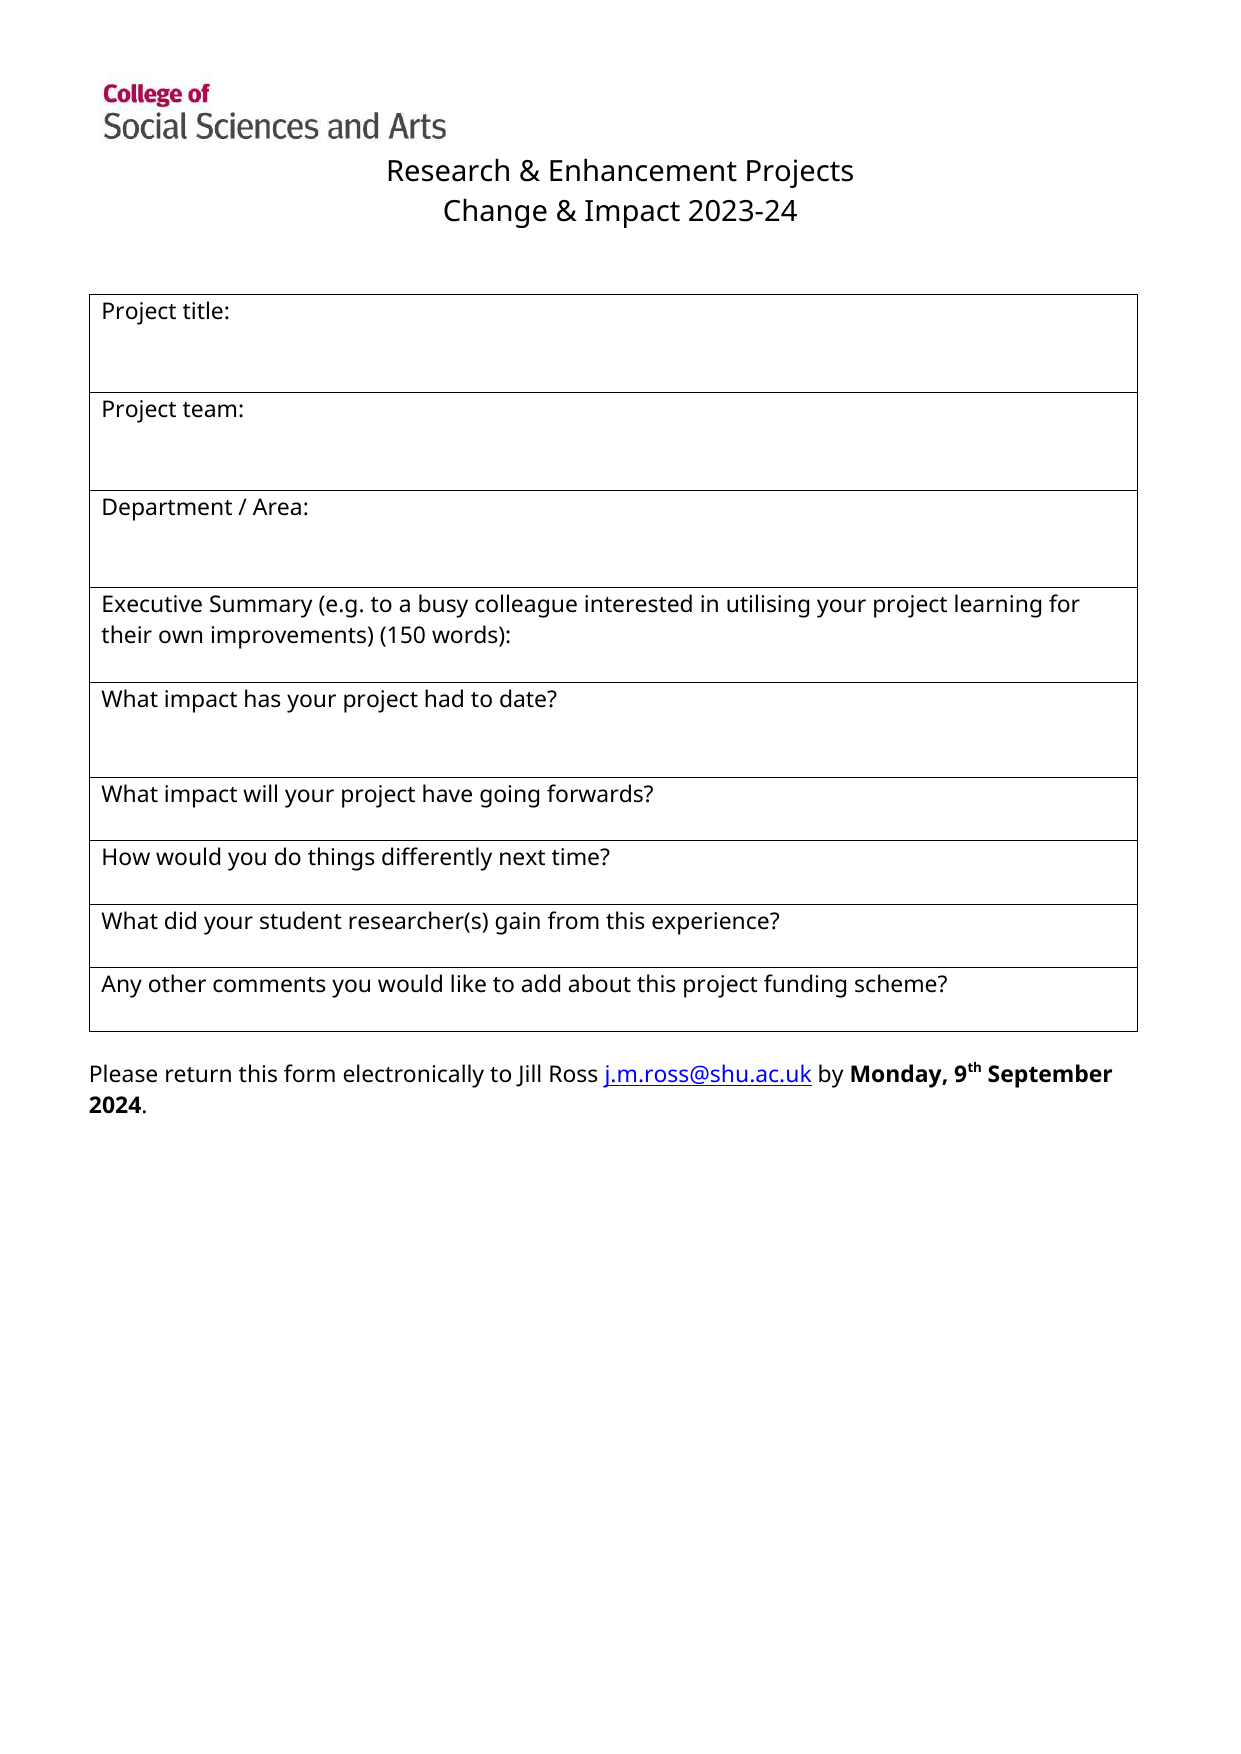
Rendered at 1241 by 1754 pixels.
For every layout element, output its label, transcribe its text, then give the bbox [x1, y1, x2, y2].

table_cell Any other comments you would like to add about this project funding scheme? [90, 968, 1137, 1031]
table_header Project title: [90, 295, 1137, 392]
table_cell What impact will your project have going forwards? [90, 778, 1137, 840]
text Change & Impact 2023-24 [89, 190, 1152, 229]
text Please return this form electronically to Jill Ross j.m.ross@shu.ac.uk by Monday, 9th September 2024. [89, 1058, 1152, 1121]
table_cell How would you do things differently next time? [90, 841, 1137, 904]
table_cell What impact has your project had to date? [90, 683, 1137, 777]
table_cell Executive Summary (e.g. to a busy colleague interested in utilising your project learning for their own improvements) (150 words): [90, 588, 1137, 682]
picture [88, 73, 455, 151]
table_cell Department / Area: [90, 491, 1137, 587]
table_cell Project team: [90, 393, 1137, 489]
table_cell What did your student researcher(s) gain from this experience? [90, 905, 1137, 967]
text Research & Enhancement Projects [89, 150, 1152, 190]
